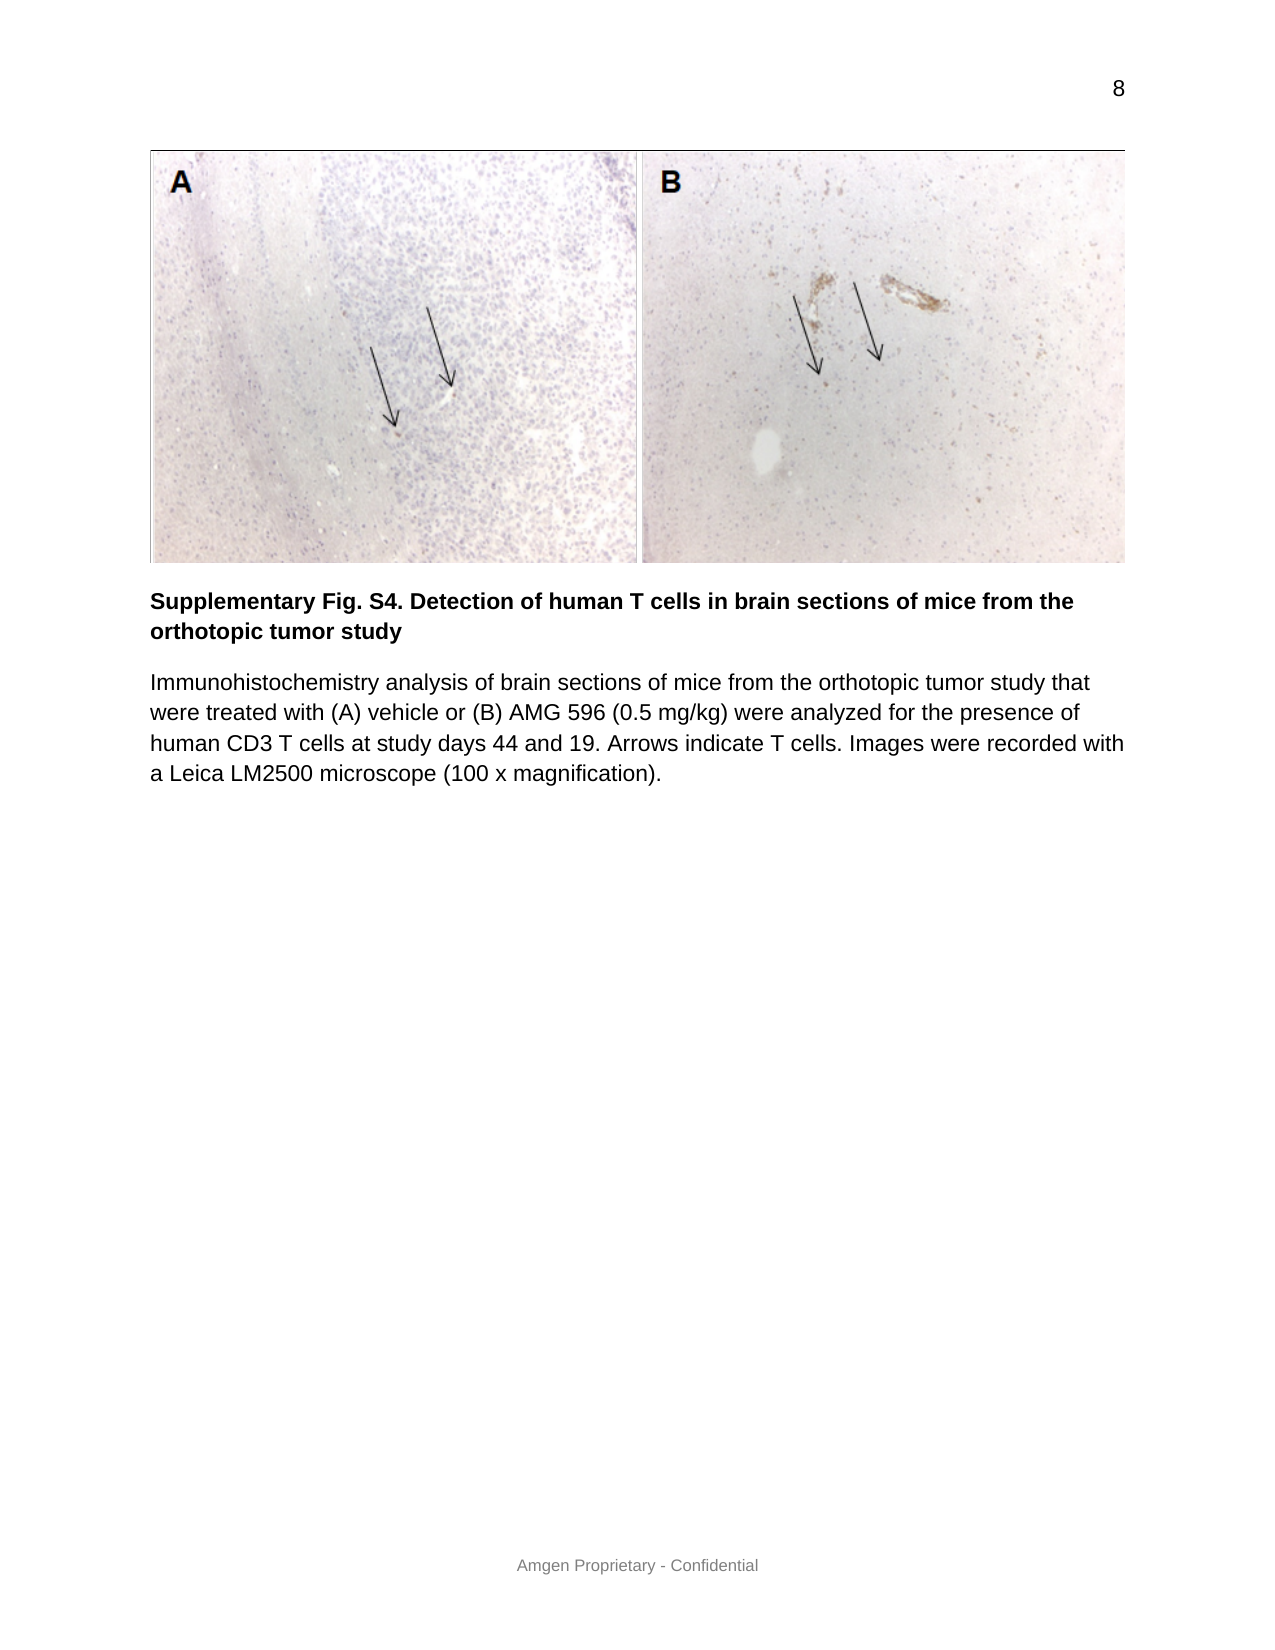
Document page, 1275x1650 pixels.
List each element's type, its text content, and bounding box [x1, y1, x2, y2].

text Immunohistochemistry analysis of brain sections of mice from the orthotopic tumor study that were treated with (A) vehicle or (B) AMG 596 (0.5 mg/kg) were analyzed for the presence of human CD3 T cells at study days 44 and 19. Arrows indicate T cells. Images were recorded with a Leica LM2500 microscope (100 x magnification). [150, 669, 1125, 786]
text Supplementary Fig. S4. Detection of human T cells in brain sections of mice from the orthotopic tumor study [150, 588, 1125, 644]
